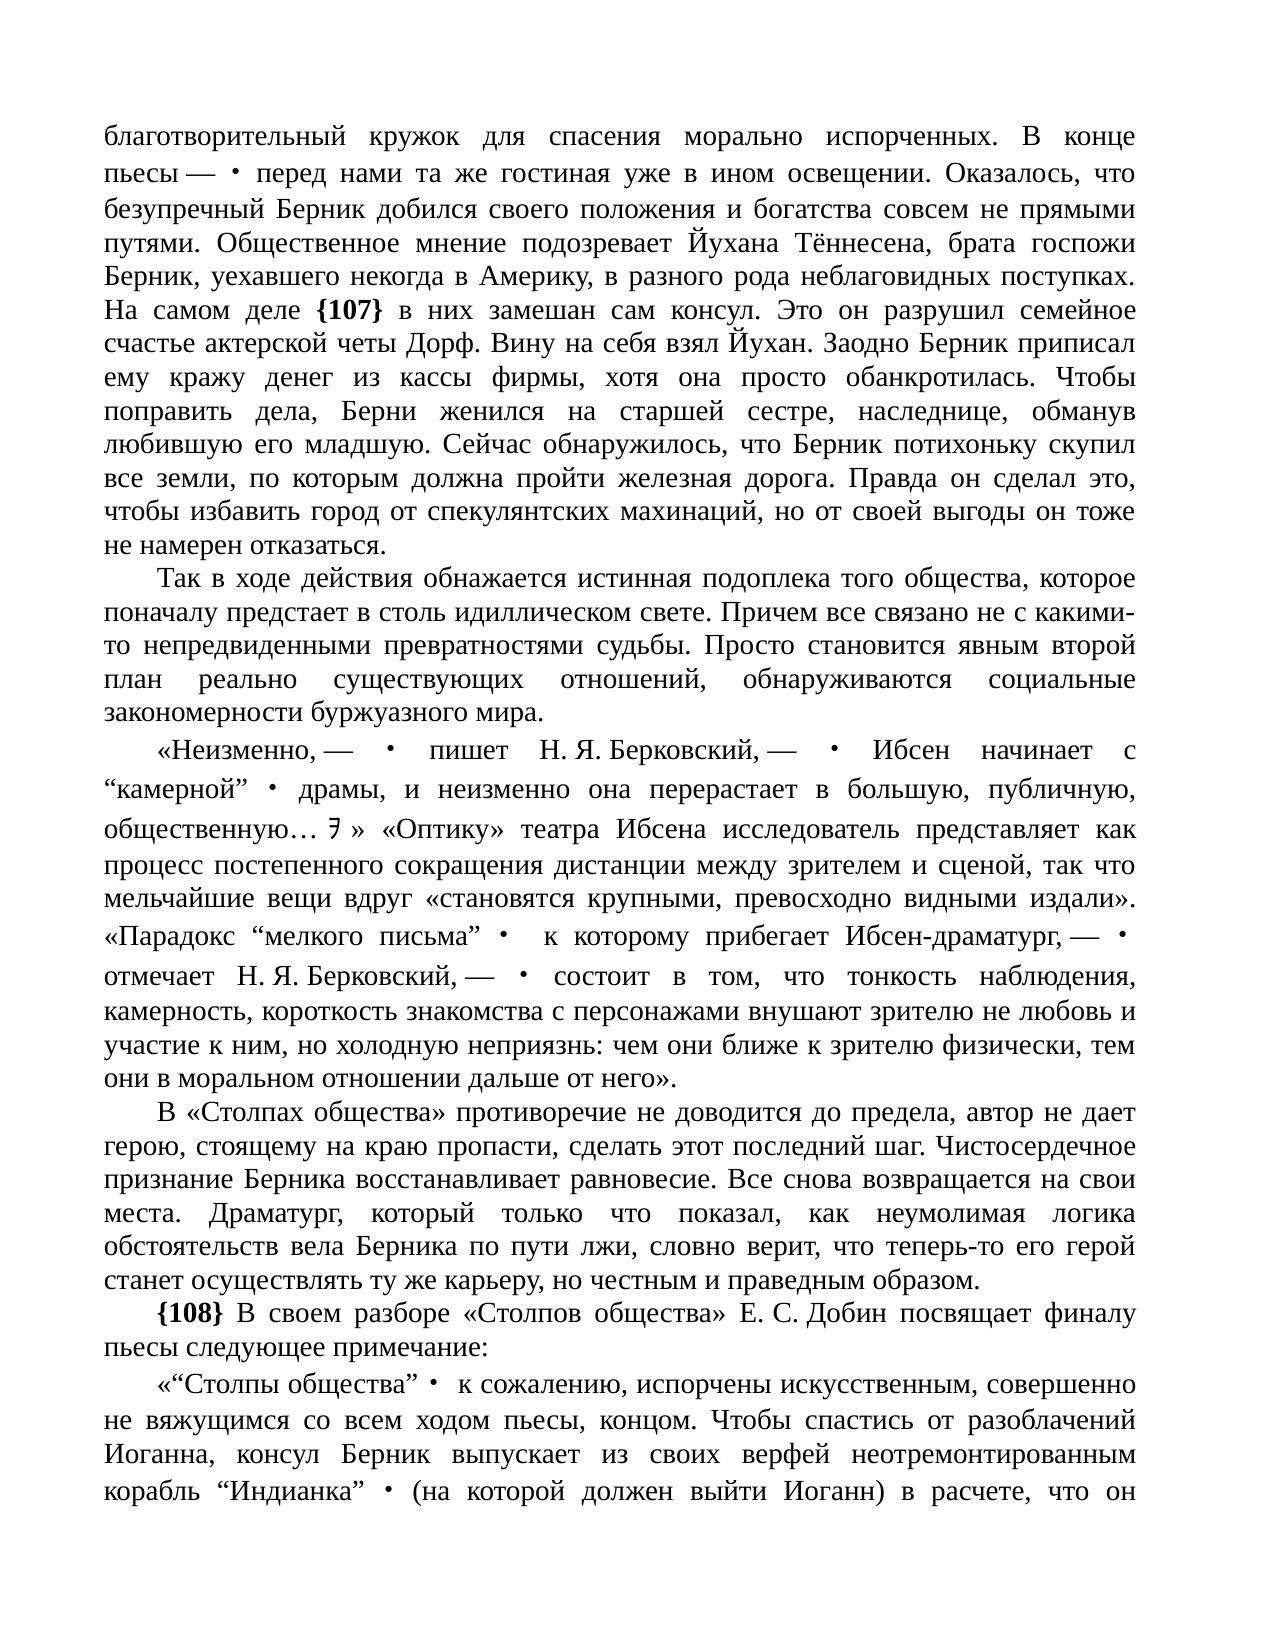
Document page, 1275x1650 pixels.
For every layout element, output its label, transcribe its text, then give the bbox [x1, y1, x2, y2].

text «Неизменно, —・пишет Н. Я. Берковский, —・Ибсен начинает с “камерной”・драмы, и неизменно она перерастает в большую, публичную, общественную…ｦ» «Оптику» театра Ибсена исследователь представляет как процесс постепенного сокращения дистанции между зрителем и сценой, так что мельчайшие вещи вдруг «становятся крупными, превосходно видными издали». «Парадокс “мелкого письма”・ к которому прибегает Ибсен-драматург, —・отмечает Н. Я. Берковский, —・состоит в том, что тонкость наблюдения, камерность, короткость знакомства с персонажами внушают зрителю не любовь и участие к ним, но холодную неприязнь: чем они ближе к зрителю физически, тем они в моральном отношении дальше от него». [103, 728, 1137, 1094]
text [103, 1362, 1137, 1509]
text Так в ходе действия обнажается истинная подоплека того общества, которое поначалу предстает в столь идиллическом свете. Причем все связано не с какими-то непредвиденными превратностями судьбы. Просто становится явным второй план реально существующих отношений, обнаруживаются социальные закономерности буржуазного мира. [103, 560, 1137, 728]
text В «Столпах общества» противоречие не доводится до предела, автор не дает герою, стоящему на краю пропасти, сделать этот последний шаг. Чистосердечное признание Берника восстанавливает равновесие. Все снова возвращается на свои места. Драматург, который только что показал, как неумолимая логика обстоятельств вела Берника по пути лжи, словно верит, что теперь-то его герой станет осуществлять ту же карьеру, но честным и праведным образом. [103, 1094, 1137, 1295]
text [103, 118, 1137, 560]
text {108} В своем разборе «Столпов общества» Е. С. Добин посвящает финалу пьесы следующее примечание: [103, 1295, 1137, 1362]
